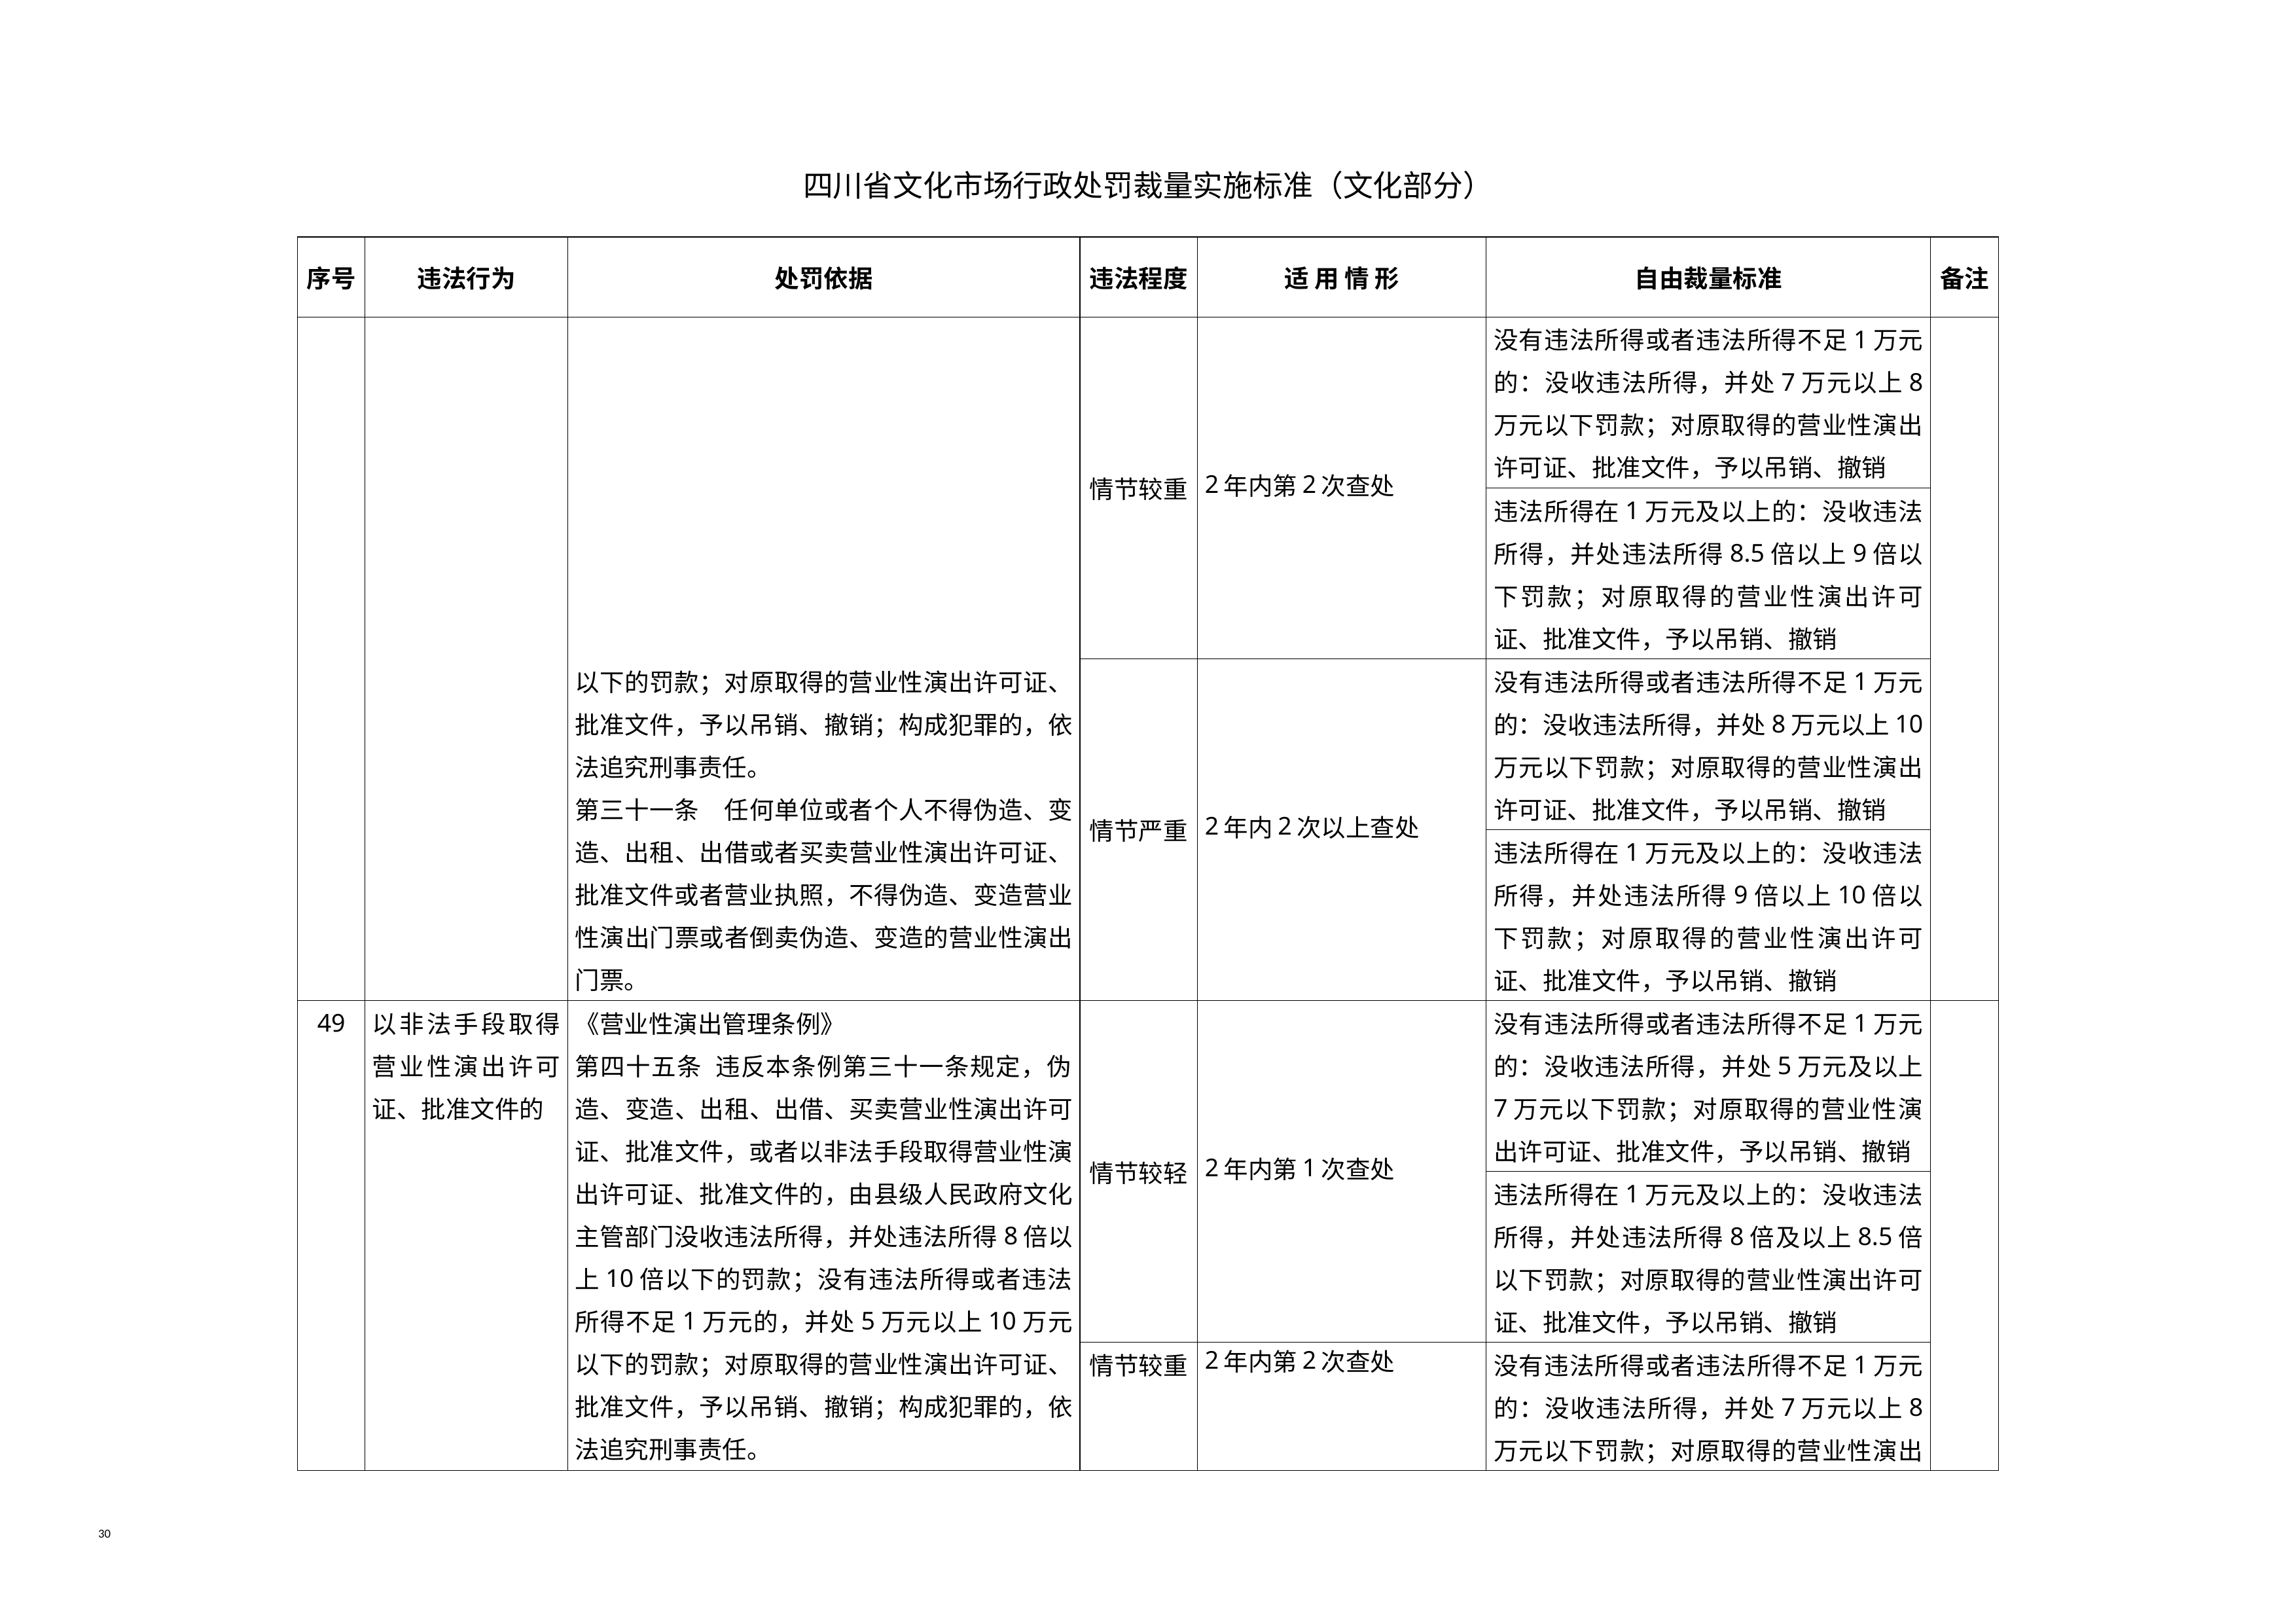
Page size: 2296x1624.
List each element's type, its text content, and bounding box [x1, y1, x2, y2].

table_cell 备注 [1931, 238, 1998, 317]
table_cell 2年内第2次查处 [1198, 317, 1486, 659]
table_cell 没有违法所得或者违法所得不足1万元的：没收违法所得，并处7万元以上8万元以下罚款；对原取得的营业性演出许可证、批准文件，予以吊销、撤销 [1486, 317, 1930, 488]
table_cell 序号 [298, 238, 365, 317]
table_cell 情节严重 [1081, 659, 1197, 1000]
table_header 四川省文化市场行政处罚裁量实施标准（文化部分） [298, 131, 1998, 236]
table_cell 情节较重 [1081, 317, 1197, 659]
table_cell 违法所得在1万元及以上的：没收违法所得，并处违法所得8倍及以上8.5倍以下罚款；对原取得的营业性演出许可证、批准文件，予以吊销、撤销 [1486, 1172, 1930, 1342]
table_cell 2年内第2次查处 [1198, 1343, 1486, 1470]
table_cell 2年内2次以上查处 [1198, 659, 1486, 1000]
table_cell [1931, 1001, 1998, 1470]
table_cell 处罚依据 [568, 238, 1079, 317]
table_cell 违法所得在1万元及以上的：没收违法所得，并处违法所得8.5倍以上9倍以下罚款；对原取得的营业性演出许可证、批准文件，予以吊销、撤销 [1486, 488, 1930, 659]
table_cell 没有违法所得或者违法所得不足1万元的：没收违法所得，并处5万元及以上7万元以下罚款；对原取得的营业性演出许可证、批准文件，予以吊销、撤销 [1486, 1001, 1930, 1171]
table_cell 没有违法所得或者违法所得不足1万元的：没收违法所得，并处8万元以上10万元以下罚款；对原取得的营业性演出许可证、批准文件，予以吊销、撤销 [1486, 659, 1930, 829]
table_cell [1486, 1343, 1930, 1470]
table_cell 违法所得在1万元及以上的：没收违法所得，并处违法所得9倍以上10倍以下罚款；对原取得的营业性演出许可证、批准文件，予以吊销、撤销 [1486, 830, 1930, 1000]
table_cell 违法程度 [1081, 238, 1197, 317]
table_cell 自由裁量标准 [1486, 238, 1930, 317]
table_cell 《营业性演出管理条例》 第四十五条 违反本条例第三十一条规定，伪造、变造、出租、出借、买卖营业性演出许可证、批准文件，或者以非法手段取得营业性演出许可证、批准文件的，由县级人民政府文化主管部门没收违法所得，并处违法所得8倍以上10倍以下的罚款；没有违法所得或者违法所得不足1万元的，并处5万元以上10万元以下的罚款；对原取得的营业性演出许可证、批准文件，予以吊销、撤销；构成犯罪的，依法追究刑事责任。 第三十一条 任何单位或者个人不得伪造、变造、出租、出借或者买卖营业性演出许可证、批准文件或者营业执照，不得伪造、变造营业性演出门票或者倒卖伪造、变造的营业性演出门票。 [568, 1001, 1079, 1470]
table_cell 情节较轻 [1081, 1001, 1197, 1342]
table_cell 违法行为 [365, 238, 567, 317]
table_cell 情节较重 [1081, 1343, 1197, 1470]
table_cell 2年内第1次查处 [1198, 1001, 1486, 1342]
table_cell 以非法手段取得营业性演出许可证、批准文件的 [365, 1001, 567, 1470]
table_cell 适 用 情 形 [1198, 238, 1486, 317]
table_cell 49 [298, 1001, 365, 1470]
